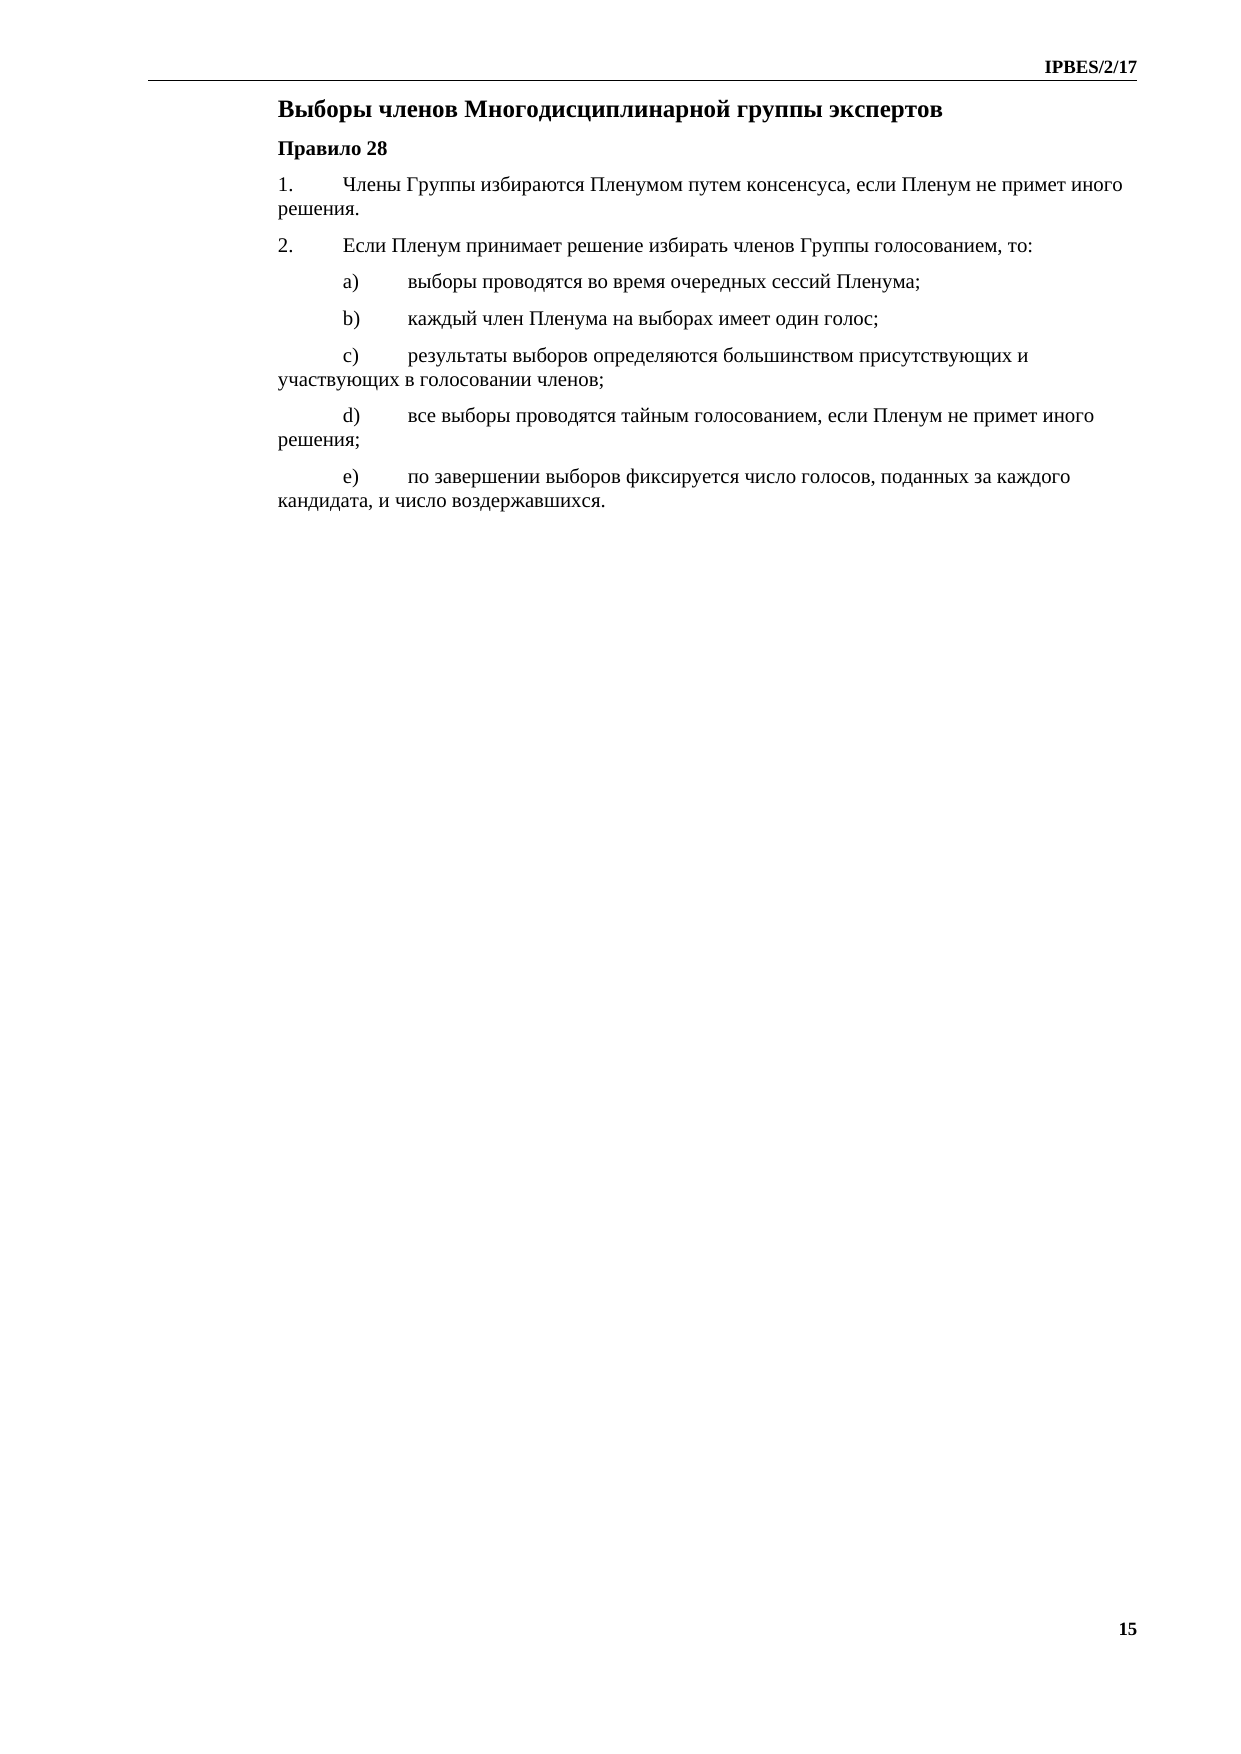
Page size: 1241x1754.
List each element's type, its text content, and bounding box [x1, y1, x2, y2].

text Выборы членов Многодисциплинарной группы экспертов [278, 94, 1107, 123]
text а) выборы проводятся во время очередных сессий Пленума; [278, 269, 1137, 293]
text d) все выборы проводятся тайным голосованием, если Пленум не примет иного решения; [278, 403, 1137, 451]
text с) результаты выборов определяются большинством присутствующих и участвующих в голосовании членов; [278, 343, 1137, 391]
text е) по завершении выборов фиксируется число голосов, поданных за каждого кандидата, и число воздержавшихся. [278, 464, 1137, 512]
text Правило 28 [278, 136, 1137, 160]
text 1. Члены Группы избираются Пленумом путем консенсуса, если Пленум не примет иного решения. [278, 172, 1137, 220]
text 2. Если Пленум принимает решение избирать членов Группы голосованием, то: [278, 233, 1137, 257]
text b) каждый член Пленума на выборах имеет один голос; [278, 306, 1137, 330]
